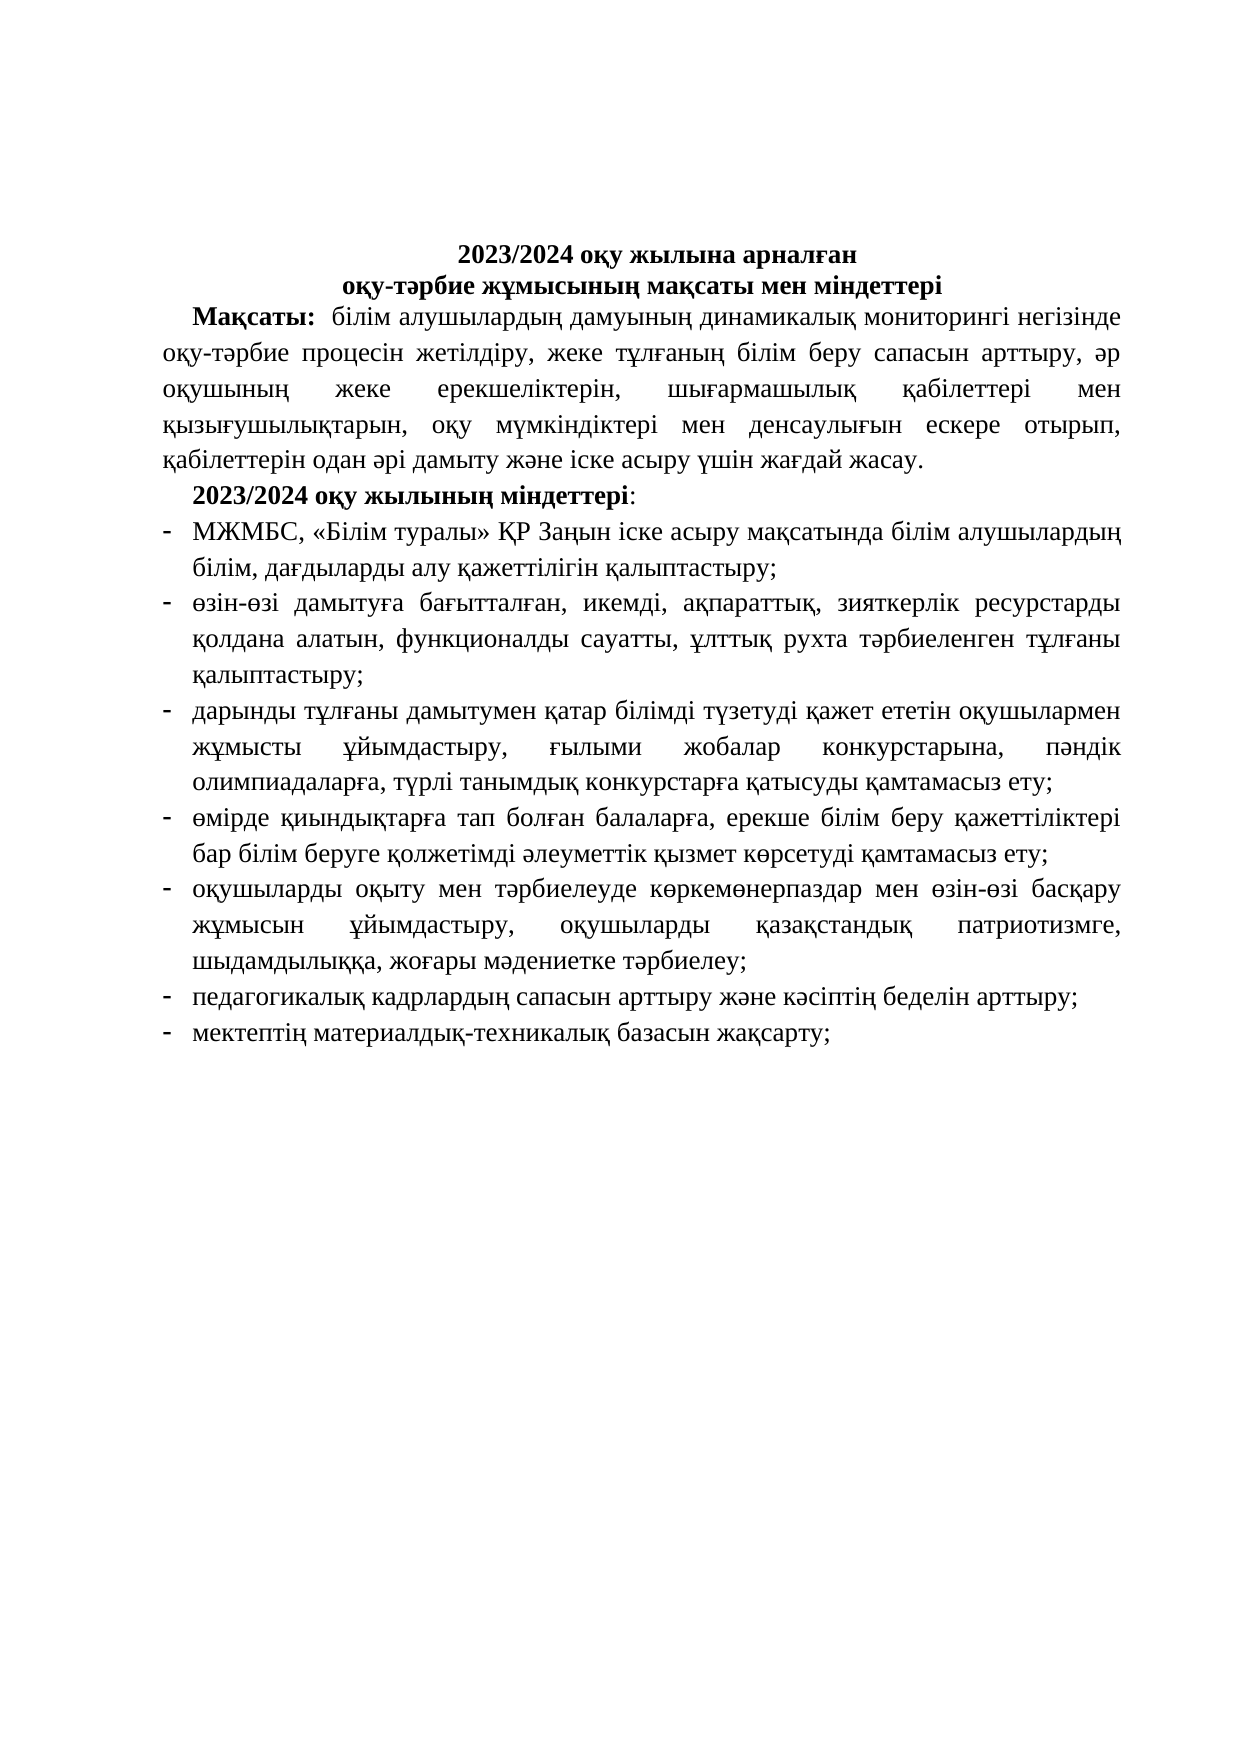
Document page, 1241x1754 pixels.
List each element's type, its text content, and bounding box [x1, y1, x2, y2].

text 2023/2024 оқу жылына арналған оқу-тәрбие жұмысының мақсаты мен міндеттері [162, 238, 1122, 301]
list МЖМБС, «Білім туралы» ҚР Заңын іске асыру мақсатында білім алушылардың білім, дағдыларды алу қажеттілігін қалыптастыру; [162, 515, 1122, 582]
text Мақсаты: білім алушылардың дамуының динамикалық мониторингі негізінде оқу-тәрбие процесін жетілдіру, жеке тұлғаның білім беру сапасын арттыру, әр оқушының жеке ерекшеліктерін, шығармашылық қабілеттері мен қызығушылықтарын, оқу мүмкіндіктері мен денсаулығын ескере отырып, қабілеттерін одан әрі дамыту және іске асыру үшін жағдай жасау. [162, 301, 1122, 474]
list дарынды тұлғаны дамытумен қатар білімді түзетуді қажет ететін оқушылармен жұмысты ұйымдастыру, ғылыми жобалар конкурстарына, пәндік олимпиадаларға, түрлі танымдық конкурстарға қатысуды қамтамасыз ету; [162, 694, 1122, 796]
list педагогикалық кадрлардың сапасын арттыру және кәсіптің беделін арттыру; [162, 980, 1122, 1011]
list оқушыларды оқыту мен тәрбиелеуде көркемөнерпаздар мен өзін-өзі басқару жұмысын ұйымдастыру, оқушыларды қазақстандық патриотизмге, шыдамдылыққа, жоғары мәдениетке тәрбиелеу; [162, 873, 1122, 975]
list өзін-өзі дамытуға бағытталған, икемді, ақпараттық, зияткерлік ресурстарды қолдана алатын, функционалды сауатты, ұлттық рухта тәрбиеленген тұлғаны қалыптастыру; [162, 586, 1122, 689]
text 2023/2024 оқу жылының міндеттері: [162, 479, 1122, 510]
list өмірде қиындықтарға тап болған балаларға, ерекше білім беру қажеттіліктері бар білім беруге қолжетімді әлеуметтік қызмет көрсетуді қамтамасыз ету; [162, 801, 1122, 868]
list мектептің материалдық-техникалық базасын жақсарту; [162, 1016, 1122, 1047]
